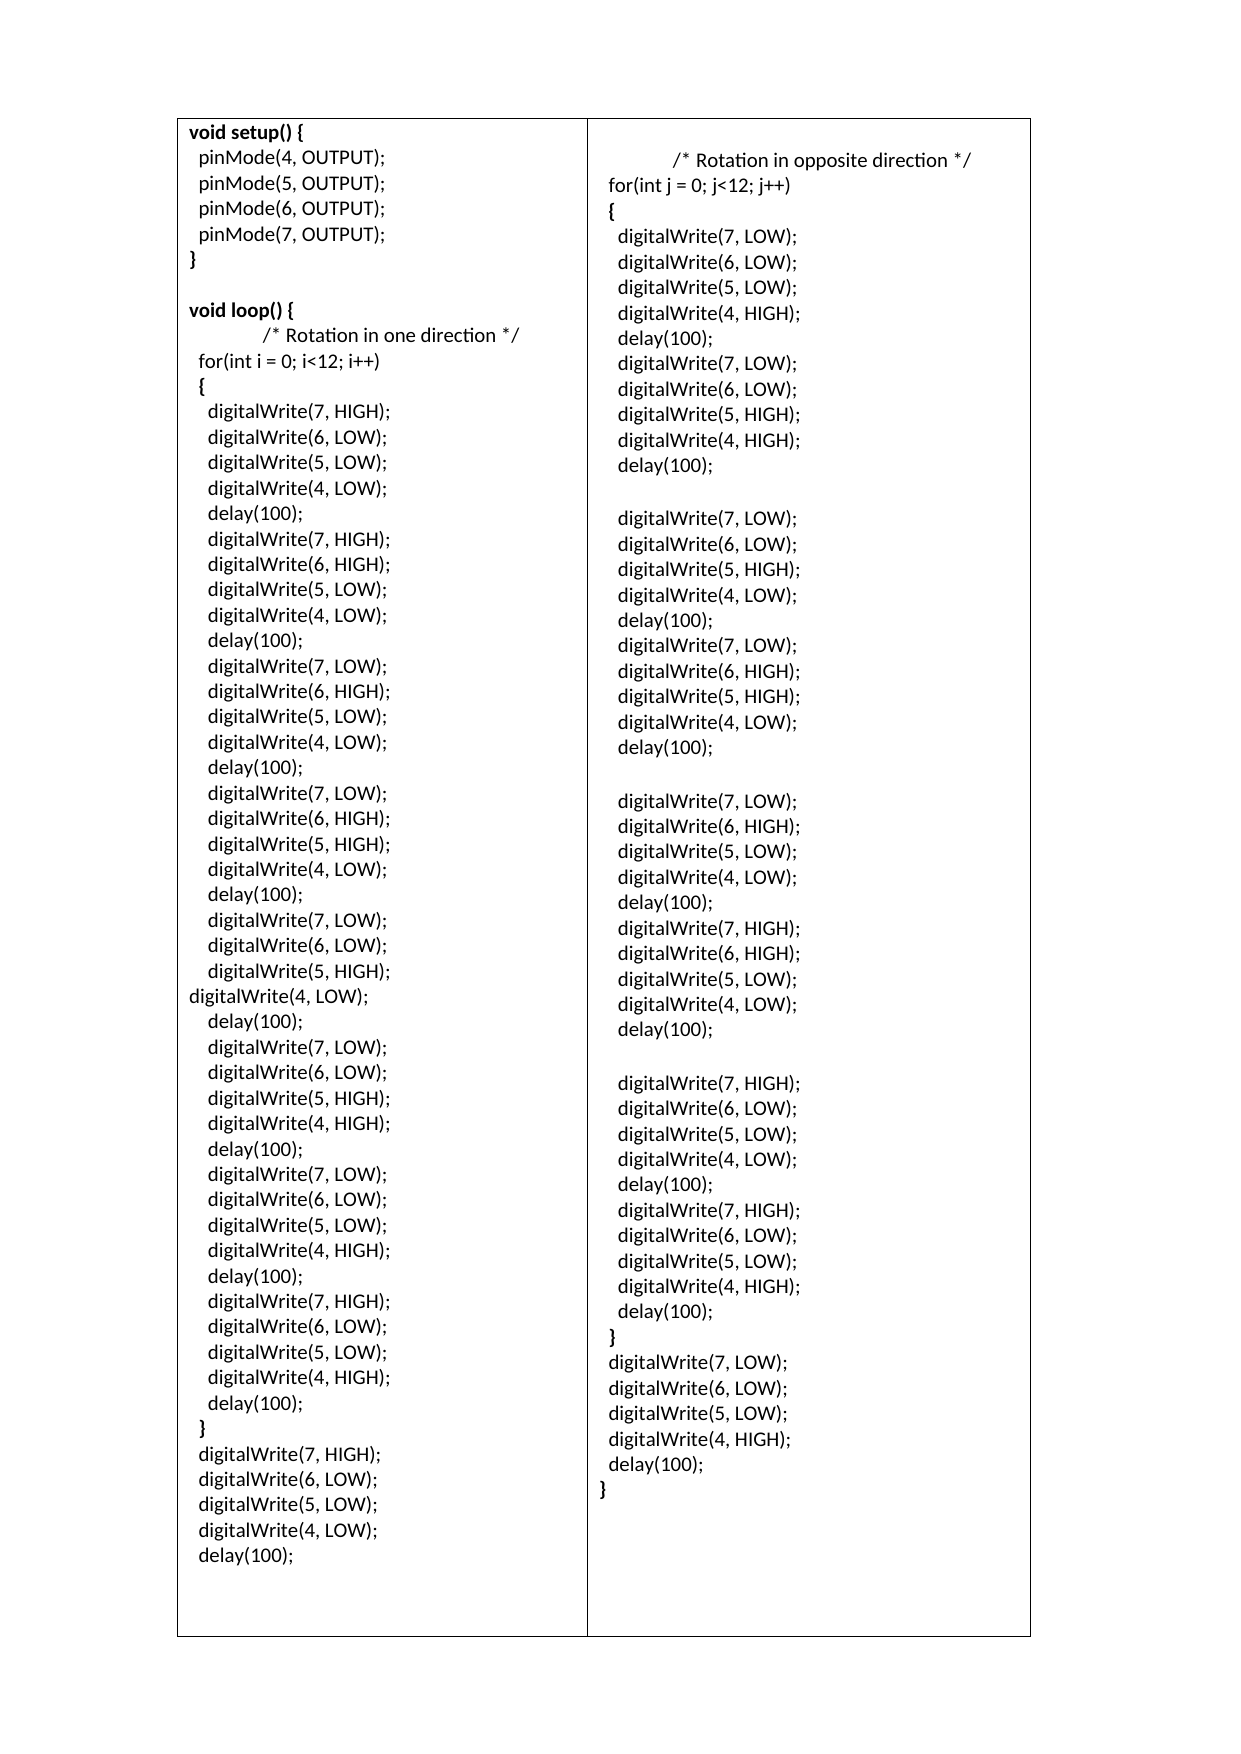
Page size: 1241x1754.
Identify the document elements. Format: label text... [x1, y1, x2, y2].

table_header void setup() { pinMode(4, OUTPUT); pinMode(5, OUTPUT); pinMode(6, OUTPUT); pinMode(7, OUTPUT); } void loop() { /* Rotation in one direction */ for(int i = 0; i<12; i++) { digitalWrite(7, HIGH); digitalWrite(6, LOW); digitalWrite(5, LOW); digitalWrite(4, LOW); delay(100); digitalWrite(7, HIGH); digitalWrite(6, HIGH); digitalWrite(5, LOW); digitalWrite(4, LOW); delay(100); digitalWrite(7, LOW); digitalWrite(6, HIGH); digitalWrite(5, LOW); digitalWrite(4, LOW); delay(100); digitalWrite(7, LOW); digitalWrite(6, HIGH); digitalWrite(5, HIGH); digitalWrite(4, LOW); delay(100); digitalWrite(7, LOW); digitalWrite(6, LOW); digitalWrite(5, HIGH); digitalWrite(4, LOW); delay(100); digitalWrite(7, LOW); digitalWrite(6, LOW); digitalWrite(5, HIGH); digitalWrite(4, HIGH); delay(100); digitalWrite(7, LOW); digitalWrite(6, LOW); digitalWrite(5, LOW); digitalWrite(4, HIGH); delay(100); digitalWrite(7, HIGH); digitalWrite(6, LOW); digitalWrite(5, LOW); digitalWrite(4, HIGH); delay(100); } digitalWrite(7, HIGH); digitalWrite(6, LOW); digitalWrite(5, LOW); digitalWrite(4, LOW); delay(100); [178, 119, 587, 1636]
table_header /* Rotation in opposite direction */ for(int j = 0; j<12; j++) { digitalWrite(7, LOW); digitalWrite(6, LOW); digitalWrite(5, LOW); digitalWrite(4, HIGH); delay(100); digitalWrite(7, LOW); digitalWrite(6, LOW); digitalWrite(5, HIGH); digitalWrite(4, HIGH); delay(100); digitalWrite(7, LOW); digitalWrite(6, LOW); digitalWrite(5, HIGH); digitalWrite(4, LOW); delay(100); digitalWrite(7, LOW); digitalWrite(6, HIGH); digitalWrite(5, HIGH); digitalWrite(4, LOW); delay(100); digitalWrite(7, LOW); digitalWrite(6, HIGH); digitalWrite(5, LOW); digitalWrite(4, LOW); delay(100); digitalWrite(7, HIGH); digitalWrite(6, HIGH); digitalWrite(5, LOW); digitalWrite(4, LOW); delay(100); digitalWrite(7, HIGH); digitalWrite(6, LOW); digitalWrite(5, LOW); digitalWrite(4, LOW); delay(100); digitalWrite(7, HIGH); digitalWrite(6, LOW); digitalWrite(5, LOW); digitalWrite(4, HIGH); delay(100); } digitalWrite(7, LOW); digitalWrite(6, LOW); digitalWrite(5, LOW); digitalWrite(4, HIGH); delay(100); } [588, 119, 1030, 1636]
